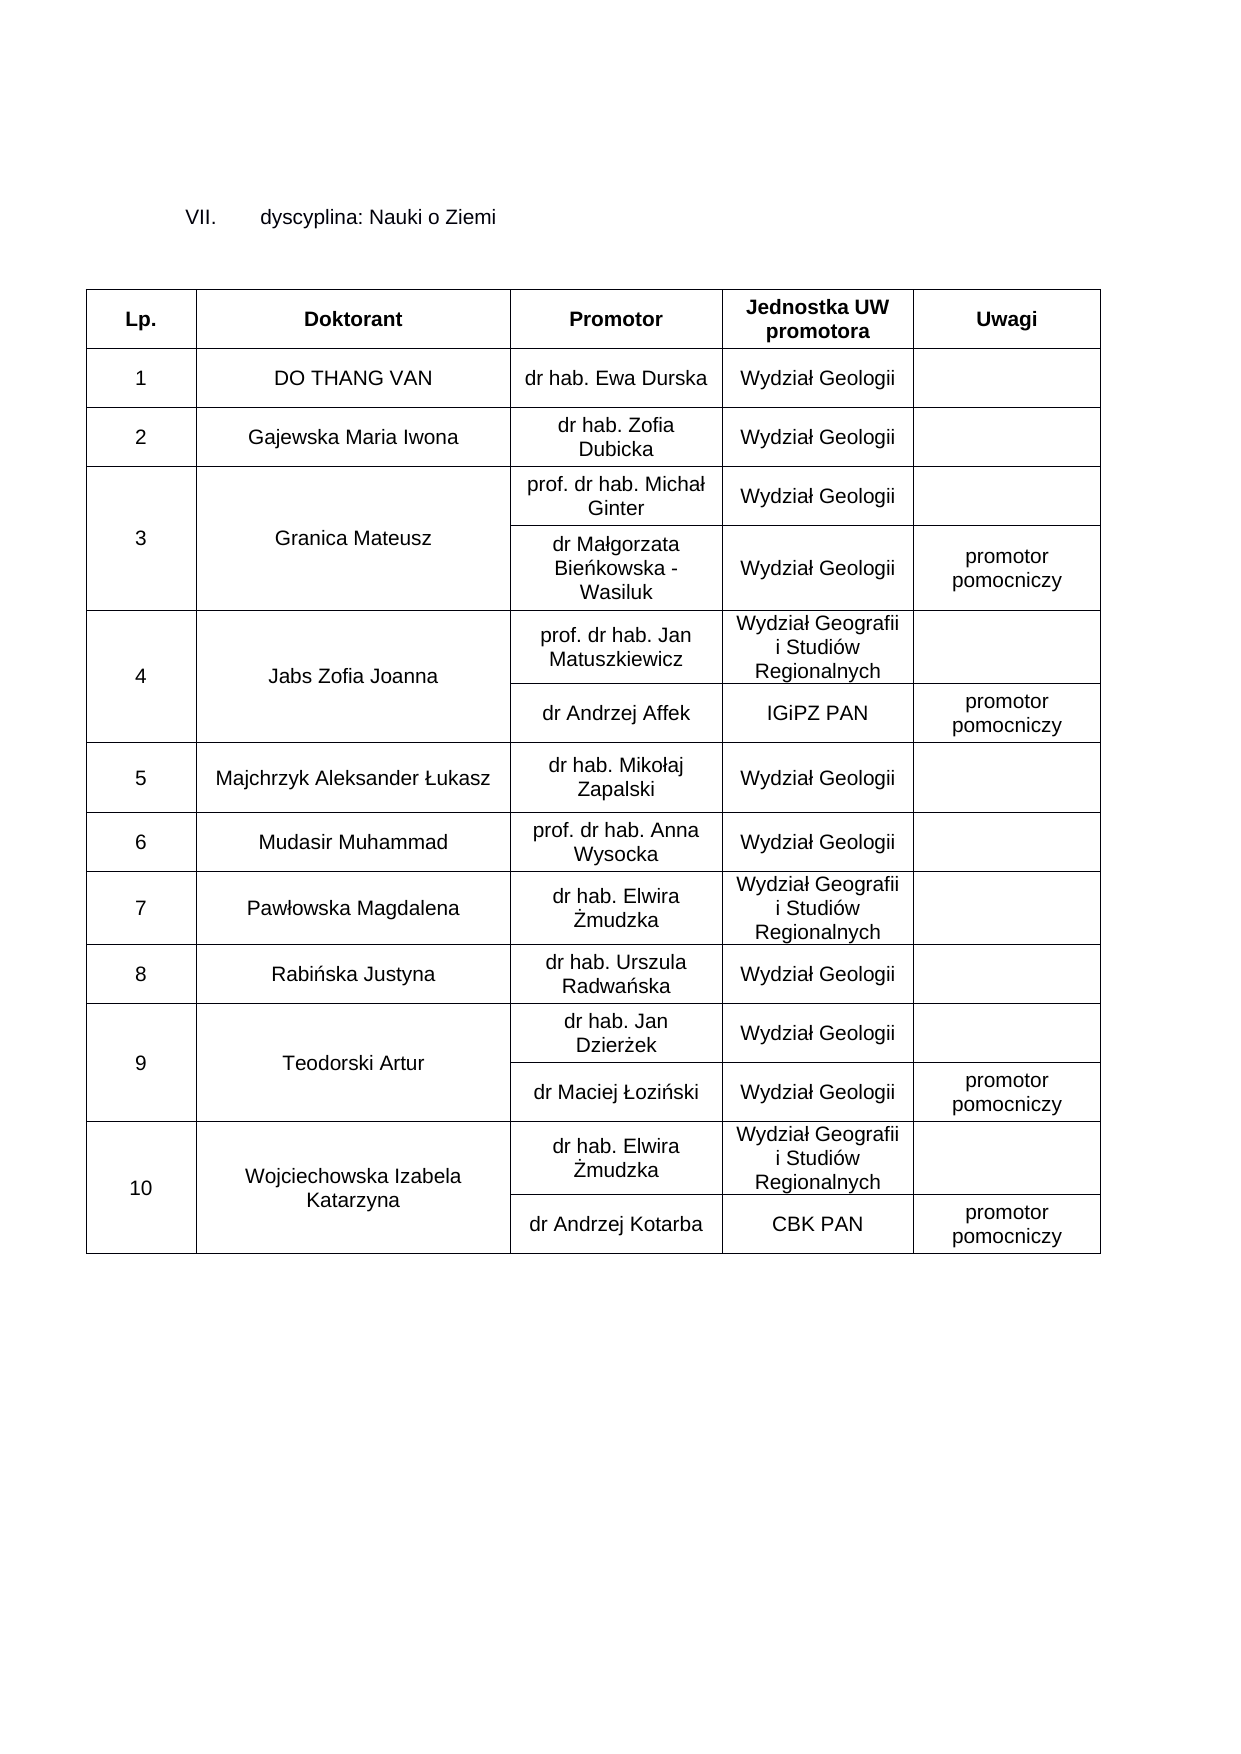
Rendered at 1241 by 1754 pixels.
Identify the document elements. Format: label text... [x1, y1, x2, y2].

table_header Doktorant [197, 290, 510, 348]
table_cell dr Maciej Łoziński [511, 1063, 722, 1121]
table_cell Granica Mateusz [197, 467, 510, 610]
table_cell Wydział Geologii [723, 526, 913, 610]
table_cell dr Andrzej Kotarba [511, 1195, 722, 1253]
table_cell Wydział Geologii [723, 945, 913, 1003]
table_cell Wydział Geologii [723, 743, 913, 812]
table_cell 9 [87, 1004, 196, 1121]
table_cell dr Małgorzata Bieńkowska - Wasiluk [511, 526, 722, 610]
table_cell 7 [87, 872, 196, 944]
table_cell dr hab. Urszula Radwańska [511, 945, 722, 1003]
table_cell 2 [87, 408, 196, 466]
table_cell [914, 611, 1100, 683]
table_cell dr hab. Elwira Żmudzka [511, 872, 722, 944]
table_cell [914, 743, 1100, 812]
table_cell [914, 408, 1100, 466]
table_cell prof. dr hab. Jan Matuszkiewicz [511, 611, 722, 683]
table_cell promotor pomocniczy [914, 684, 1100, 742]
table_cell Wydział Geologii [723, 349, 913, 407]
table_cell Rabińska Justyna [197, 945, 510, 1003]
table_cell Mudasir Muhammad [197, 813, 510, 871]
table_cell Wydział Geologii [723, 813, 913, 871]
table_cell CBK PAN [723, 1195, 913, 1253]
list dyscyplina: Nauki o Ziemi [185, 205, 1093, 229]
table_cell dr Andrzej Affek [511, 684, 722, 742]
table_cell 6 [87, 813, 196, 871]
table_cell 1 [87, 349, 196, 407]
table_cell 10 [87, 1122, 196, 1253]
table_cell promotor pomocniczy [914, 1063, 1100, 1121]
table_cell [914, 813, 1100, 871]
table_cell Wydział Geografii i Studiów Regionalnych [723, 611, 913, 683]
table_cell [914, 1004, 1100, 1062]
table_cell dr hab. Mikołaj Zapalski [511, 743, 722, 812]
table_cell Wydział Geologii [723, 1063, 913, 1121]
table_cell [914, 349, 1100, 407]
table_cell Wojciechowska Izabela Katarzyna [197, 1122, 510, 1253]
table_cell Wydział Geografii i Studiów Regionalnych [723, 1122, 913, 1194]
table_cell dr hab. Elwira Żmudzka [511, 1122, 722, 1194]
table_cell Majchrzyk Aleksander Łukasz [197, 743, 510, 812]
table_cell 4 [87, 611, 196, 742]
table_cell Wydział Geologii [723, 1004, 913, 1062]
table_cell [914, 1122, 1100, 1194]
table_cell Teodorski Artur [197, 1004, 510, 1121]
table_cell IGiPZ PAN [723, 684, 913, 742]
table_cell promotor pomocniczy [914, 526, 1100, 610]
table_cell Wydział Geografii i Studiów Regionalnych [723, 872, 913, 944]
table_header Lp. [87, 290, 196, 348]
table_cell dr hab. Ewa Durska [511, 349, 722, 407]
table_cell Wydział Geologii [723, 467, 913, 525]
table_cell [914, 467, 1100, 525]
table_header Promotor [511, 290, 722, 348]
table_cell Wydział Geologii [723, 408, 913, 466]
table_cell 8 [87, 945, 196, 1003]
table_cell 5 [87, 743, 196, 812]
table_cell Pawłowska Magdalena [197, 872, 510, 944]
table_cell promotor pomocniczy [914, 1195, 1100, 1253]
table_cell DO THANG VAN [197, 349, 510, 407]
table_cell [914, 945, 1100, 1003]
table_cell dr hab. Jan Dzierżek [511, 1004, 722, 1062]
table_cell [914, 872, 1100, 944]
table_cell dr hab. Zofia Dubicka [511, 408, 722, 466]
table_cell prof. dr hab. Michał Ginter [511, 467, 722, 525]
table_cell Gajewska Maria Iwona [197, 408, 510, 466]
table_cell Jabs Zofia Joanna [197, 611, 510, 742]
table_header Jednostka UW promotora [723, 290, 913, 348]
table_cell prof. dr hab. Anna Wysocka [511, 813, 722, 871]
table_header Uwagi [914, 290, 1100, 348]
table_cell 3 [87, 467, 196, 610]
